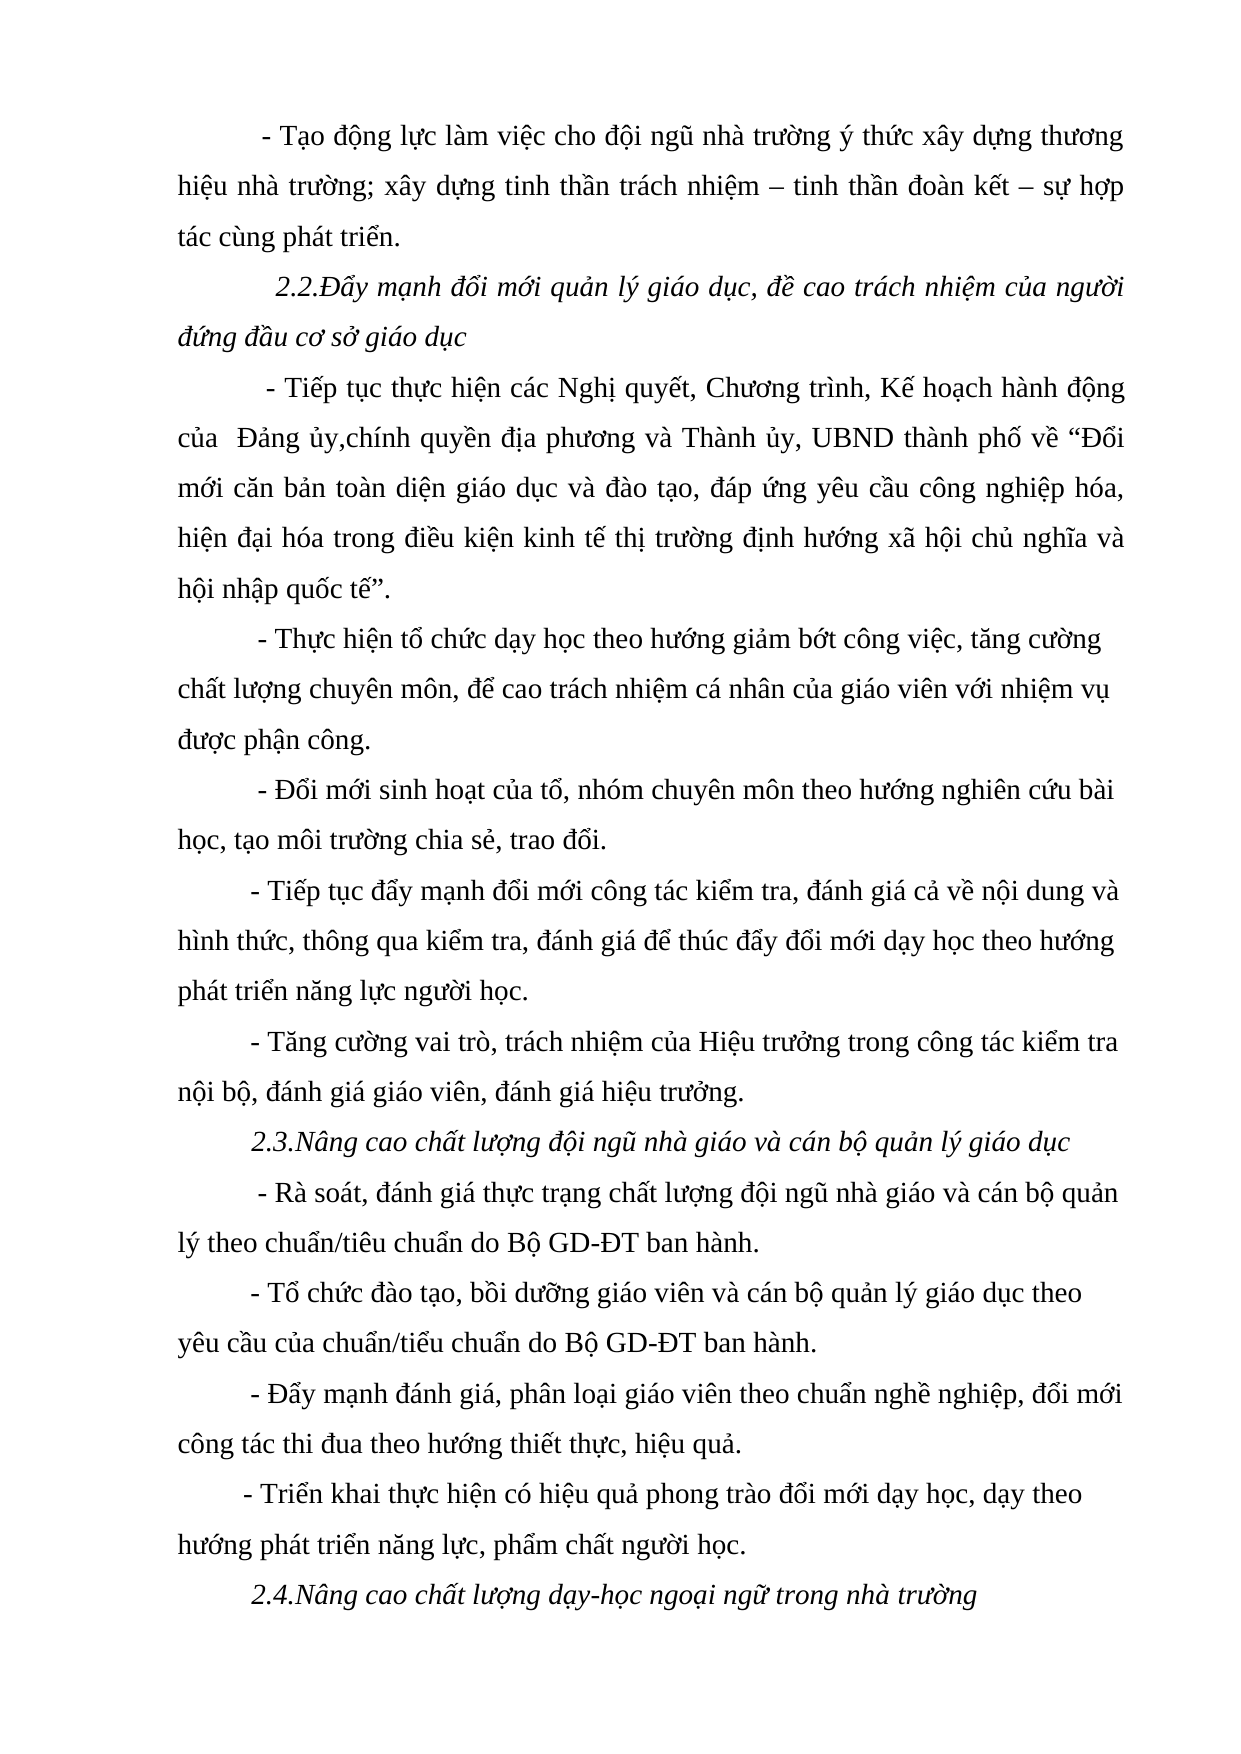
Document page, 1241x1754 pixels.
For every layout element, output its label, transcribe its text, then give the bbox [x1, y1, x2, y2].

text - Tăng cường vai trò, trách nhiệm của Hiệu trưởng trong công tác kiểm tra nội bộ, đánh giá giáo viên, đánh giá hiệu trưởng. [177, 1024, 1126, 1108]
text - Thực hiện tổ chức dạy học theo hướng giảm bớt công việc, tăng cường chất lượng chuyên môn, để cao trách nhiệm cá nhân của giáo viên với nhiệm vụ được phận công. [177, 621, 1126, 755]
text - Rà soát, đánh giá thực trạng chất lượng đội ngũ nhà giáo và cán bộ quản lý theo chuẩn/tiêu chuẩn do Bộ GD-ĐT ban hành. [177, 1175, 1126, 1258]
text - Tiếp tục đẩy mạnh đổi mới công tác kiểm tra, đánh giá cả về nội dung và hình thức, thông qua kiểm tra, đánh giá để thúc đẩy đổi mới dạy học theo hướng phát triển năng lực người học. [177, 873, 1126, 1007]
text 2.2.Đẩy mạnh đổi mới quản lý giáo dục, đề cao trách nhiệm của người đứng đầu cơ sở giáo dục [177, 269, 1126, 353]
text - Tiếp tục thực hiện các Nghị quyết, Chương trình, Kế hoạch hành động của Đảng ủy,chính quyền địa phương và Thành ủy, UBND thành phố về “Đổi mới căn bản toàn diện giáo dục và đào tạo, đáp ứng yêu cầu công nghiệp hóa, hiện đại hóa trong điều kiện kinh tế thị trường định hướng xã hội chủ nghĩa và hội nhập quốc tế”. [177, 370, 1126, 604]
list 2.3.Nâng cao chất lượng đội ngũ nhà giáo và cán bộ quản lý giáo dục [251, 1124, 1126, 1158]
text - Triển khai thực hiện có hiệu quả phong trào đổi mới dạy học, dạy theo hướng phát triển năng lực, phẩm chất người học. [177, 1477, 1126, 1560]
text - Tổ chức đào tạo, bồi dưỡng giáo viên và cán bộ quản lý giáo dục theo yêu cầu của chuẩn/tiểu chuẩn do Bộ GD-ĐT ban hành. [177, 1275, 1126, 1359]
text - Đổi mới sinh hoạt của tổ, nhóm chuyên môn theo hướng nghiên cứu bài học, tạo môi trường chia sẻ, trao đổi. [177, 772, 1126, 856]
text - Tạo động lực làm việc cho đội ngũ nhà trường ý thức xây dựng thương hiệu nhà trường; xây dựng tinh thần trách nhiệm – tinh thần đoàn kết – sự hợp tác cùng phát triển. [177, 118, 1126, 252]
text - Đẩy mạnh đánh giá, phân loại giáo viên theo chuẩn nghề nghiệp, đổi mới công tác thi đua theo hướng thiết thực, hiệu quả. [177, 1376, 1126, 1460]
list 2.4.Nâng cao chất lượng dạy-học ngoại ngữ trong nhà trường [251, 1577, 1126, 1611]
